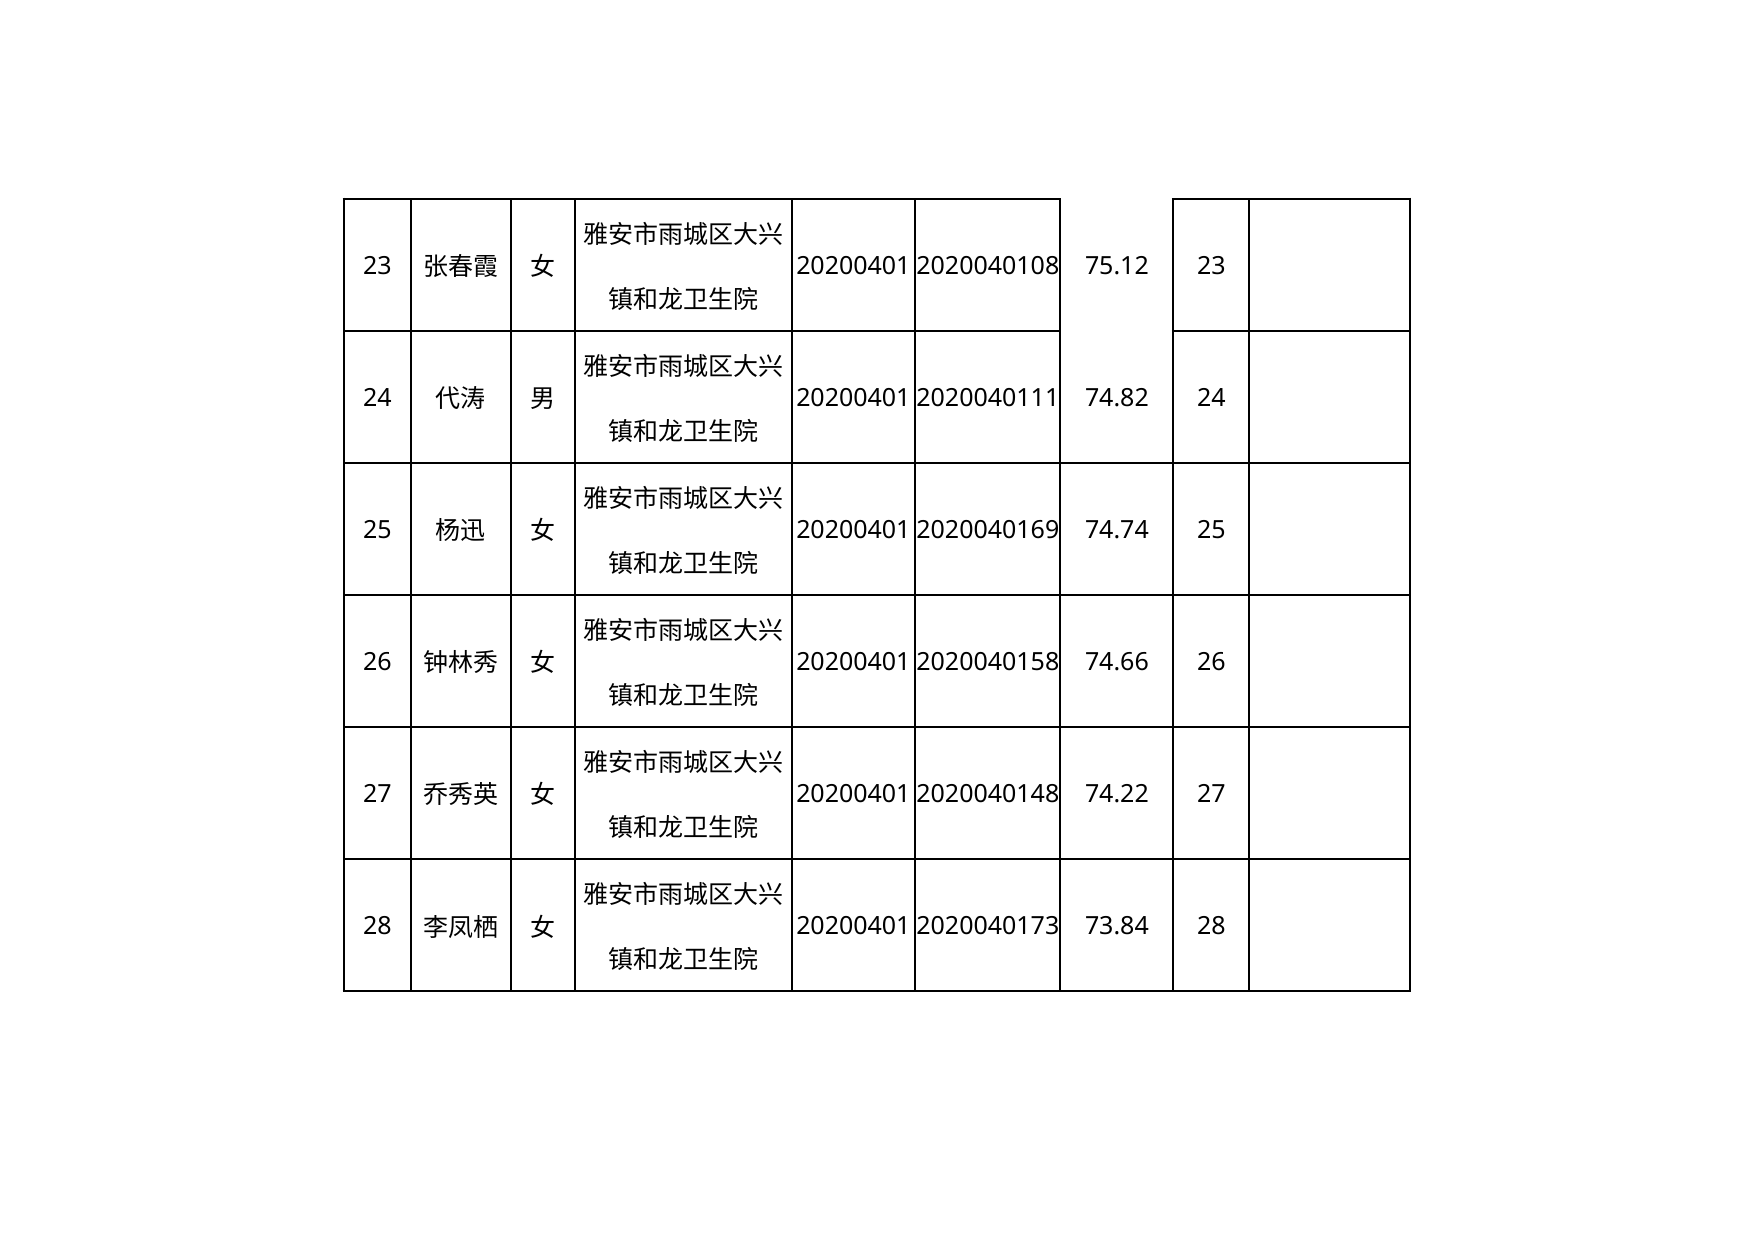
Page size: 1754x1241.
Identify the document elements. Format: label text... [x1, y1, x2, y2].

table_cell 23 [345, 200, 410, 330]
table_cell 25 [345, 464, 410, 594]
table_cell [1250, 596, 1409, 726]
table_cell 25 [1174, 464, 1248, 594]
table_cell 28 [1174, 860, 1248, 990]
table_cell 代涛 [412, 332, 510, 462]
table_cell 74.74 [1061, 464, 1172, 594]
table_cell 2020040158 [916, 596, 1059, 726]
table_cell 26 [345, 596, 410, 726]
table_cell [1250, 200, 1409, 330]
table_cell 2020040108 [916, 200, 1059, 330]
table_cell 女 [512, 464, 574, 594]
table_cell 乔秀英 [412, 728, 510, 858]
table_cell [1250, 728, 1409, 858]
table_cell 雅安市雨城区大兴镇和龙卫生院 [576, 464, 791, 594]
table_cell 28 [345, 860, 410, 990]
table_cell 24 [1174, 332, 1248, 462]
table_cell 女 [512, 596, 574, 726]
table_cell [1250, 332, 1409, 462]
table_cell 女 [512, 860, 574, 990]
table_cell 2020040111 [916, 332, 1059, 462]
table_cell 75.12 [1061, 198, 1172, 330]
table_cell 杨迅 [412, 464, 510, 594]
table_cell 2020040148 [916, 728, 1059, 858]
table_cell [1250, 860, 1409, 990]
table_cell 74.66 [1061, 596, 1172, 726]
table_cell 雅安市雨城区大兴镇和龙卫生院 [576, 860, 791, 990]
table_cell [1250, 464, 1409, 594]
table_cell 雅安市雨城区大兴镇和龙卫生院 [576, 596, 791, 726]
table_cell 2020040173 [916, 860, 1059, 990]
table_cell 张春霞 [412, 200, 510, 330]
table_cell 女 [512, 728, 574, 858]
table_cell 73.84 [1061, 860, 1172, 990]
table_cell 20200401 [793, 332, 914, 462]
table_cell 27 [345, 728, 410, 858]
table_cell 74.82 [1061, 330, 1172, 462]
table_cell 雅安市雨城区大兴镇和龙卫生院 [576, 728, 791, 858]
table_cell 李凤栖 [412, 860, 510, 990]
table_cell 女 [512, 200, 574, 330]
table_cell 26 [1174, 596, 1248, 726]
table_cell 雅安市雨城区大兴镇和龙卫生院 [576, 200, 791, 330]
table_cell 2020040169 [916, 464, 1059, 594]
table_cell 20200401 [793, 464, 914, 594]
table_cell 74.22 [1061, 728, 1172, 858]
table_cell 27 [1174, 728, 1248, 858]
table_cell 钟林秀 [412, 596, 510, 726]
table_cell 20200401 [793, 200, 914, 330]
table_cell 男 [512, 332, 574, 462]
table_cell 23 [1174, 200, 1248, 330]
table_cell 20200401 [793, 596, 914, 726]
table_cell 24 [345, 332, 410, 462]
table_cell 20200401 [793, 728, 914, 858]
table_cell 20200401 [793, 860, 914, 990]
table_cell 雅安市雨城区大兴镇和龙卫生院 [576, 332, 791, 462]
